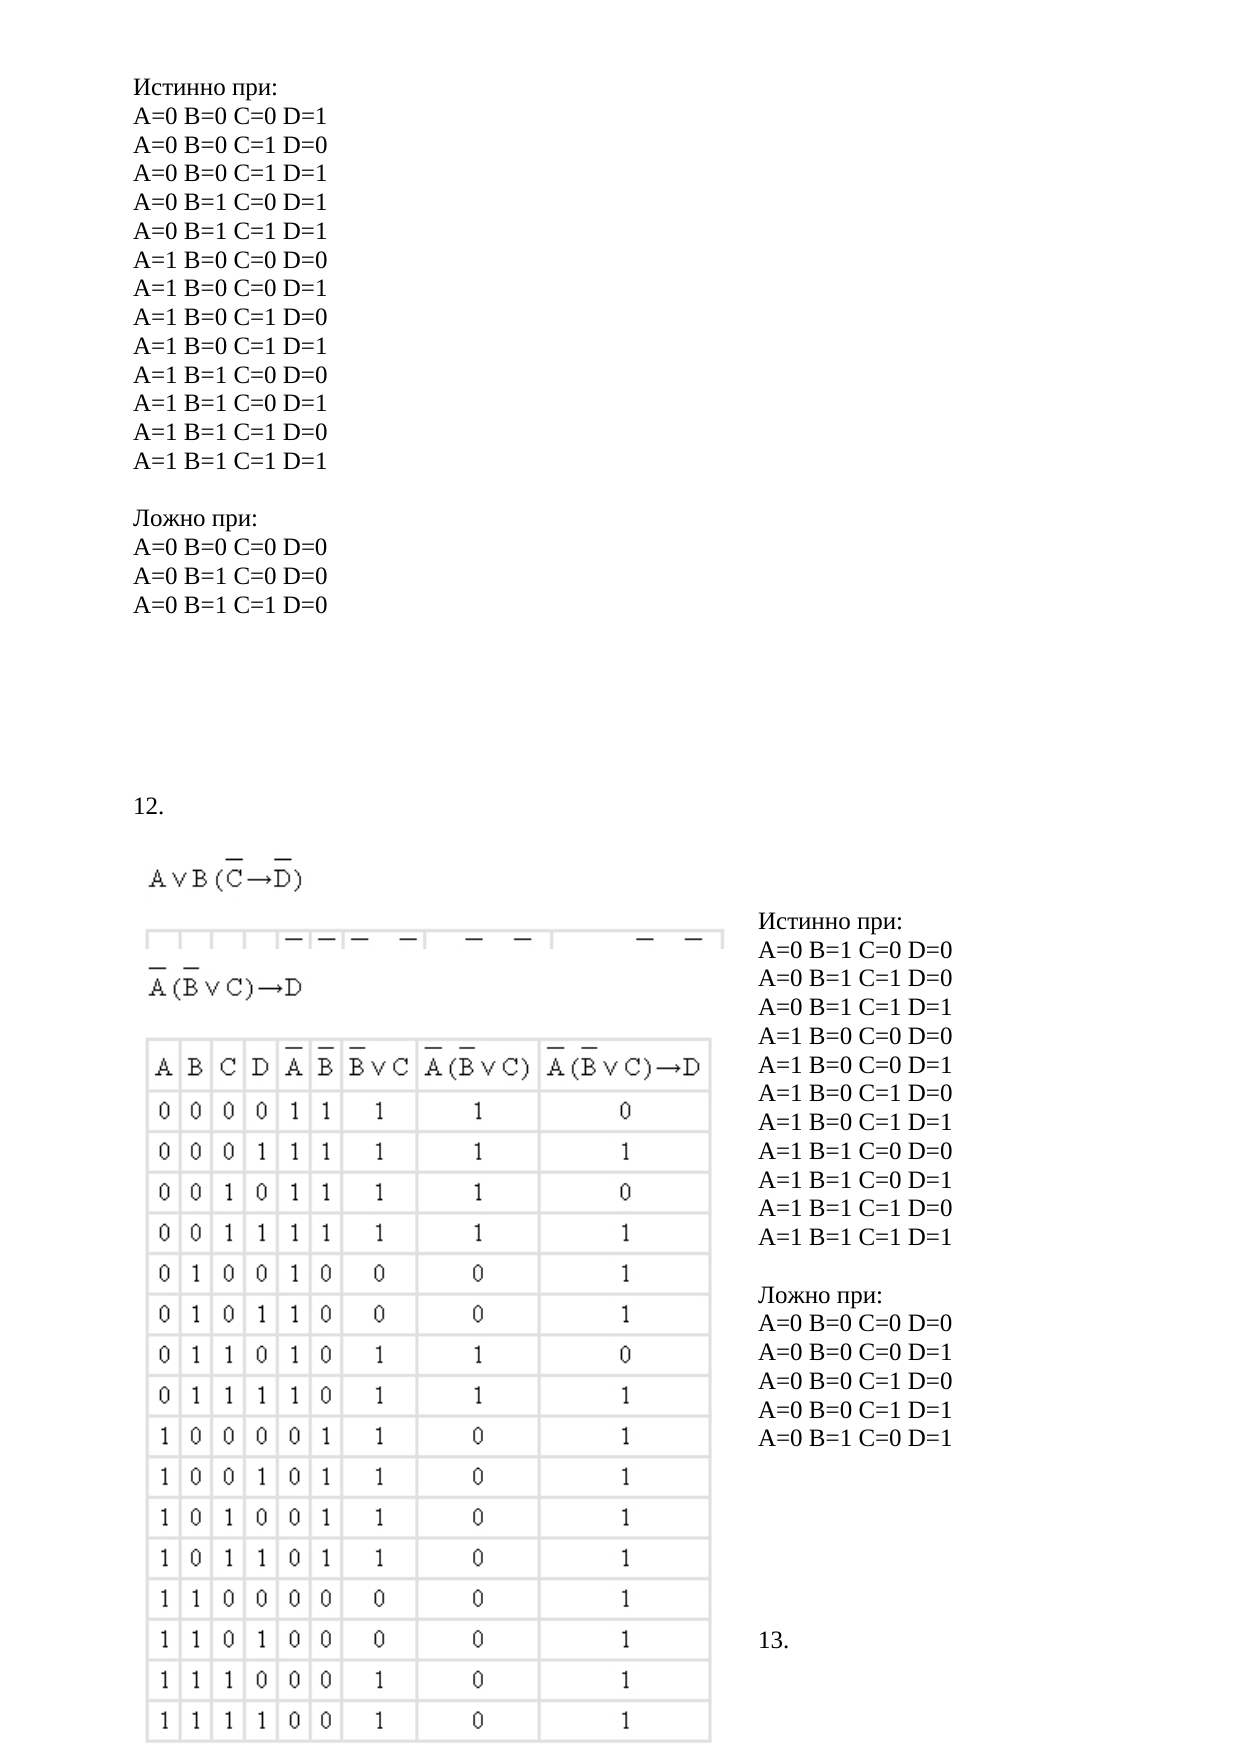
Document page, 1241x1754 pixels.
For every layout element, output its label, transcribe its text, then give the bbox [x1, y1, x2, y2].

text A=0 B=0 C=1 D=0 [739, 1366, 1152, 1395]
text A=1 B=0 C=1 D=1 [133, 331, 1152, 360]
text A=1 B=1 C=0 D=1 [739, 1165, 1152, 1193]
text A=1 B=1 C=1 D=1 [133, 446, 1152, 475]
text A=0 B=0 C=1 D=1 [133, 158, 1152, 187]
text A=1 B=1 C=0 D=0 [739, 1136, 1152, 1165]
text A=0 B=1 C=1 D=1 [739, 992, 1152, 1021]
text Ложно при: [133, 503, 1152, 532]
text 13. [725, 1625, 1152, 1653]
text A=1 B=0 C=0 D=0 [133, 245, 1152, 273]
text A=0 B=0 C=0 D=0 [133, 532, 1152, 561]
text A=1 B=1 C=1 D=0 [133, 417, 1152, 446]
text A=1 B=0 C=1 D=0 [133, 302, 1152, 331]
picture [136, 848, 739, 1753]
text A=0 B=1 C=0 D=0 [739, 935, 1152, 963]
text Истинно при: [739, 906, 1152, 935]
text A=1 B=1 C=0 D=1 [133, 388, 1152, 417]
text A=1 B=0 C=0 D=0 [739, 1021, 1152, 1050]
text 12. [133, 791, 1152, 820]
text A=1 B=1 C=1 D=0 [739, 1193, 1152, 1222]
text A=1 B=0 C=0 D=1 [133, 273, 1152, 302]
text A=0 B=0 C=0 D=1 [133, 101, 1152, 130]
text Ложно при: [739, 1280, 1152, 1308]
text A=0 B=1 C=0 D=0 [133, 561, 1152, 590]
text A=0 B=1 C=0 D=1 [133, 187, 1152, 216]
text A=0 B=0 C=0 D=1 [739, 1337, 1152, 1366]
text A=0 B=1 C=1 D=1 [133, 216, 1152, 245]
text A=1 B=0 C=1 D=1 [739, 1107, 1152, 1136]
text Истинно при: [133, 72, 1152, 101]
text A=0 B=1 C=0 D=1 [739, 1423, 1152, 1452]
text A=0 B=1 C=1 D=0 [739, 963, 1152, 992]
text A=1 B=1 C=0 D=0 [133, 360, 1152, 388]
text A=0 B=1 C=1 D=0 [133, 590, 1152, 618]
text A=1 B=0 C=1 D=0 [739, 1078, 1152, 1107]
text A=1 B=0 C=0 D=1 [739, 1050, 1152, 1078]
text A=0 B=0 C=1 D=0 [133, 130, 1152, 158]
text A=0 B=0 C=1 D=1 [739, 1395, 1152, 1423]
text A=1 B=1 C=1 D=1 [739, 1222, 1152, 1251]
text A=0 B=0 C=0 D=0 [739, 1308, 1152, 1337]
